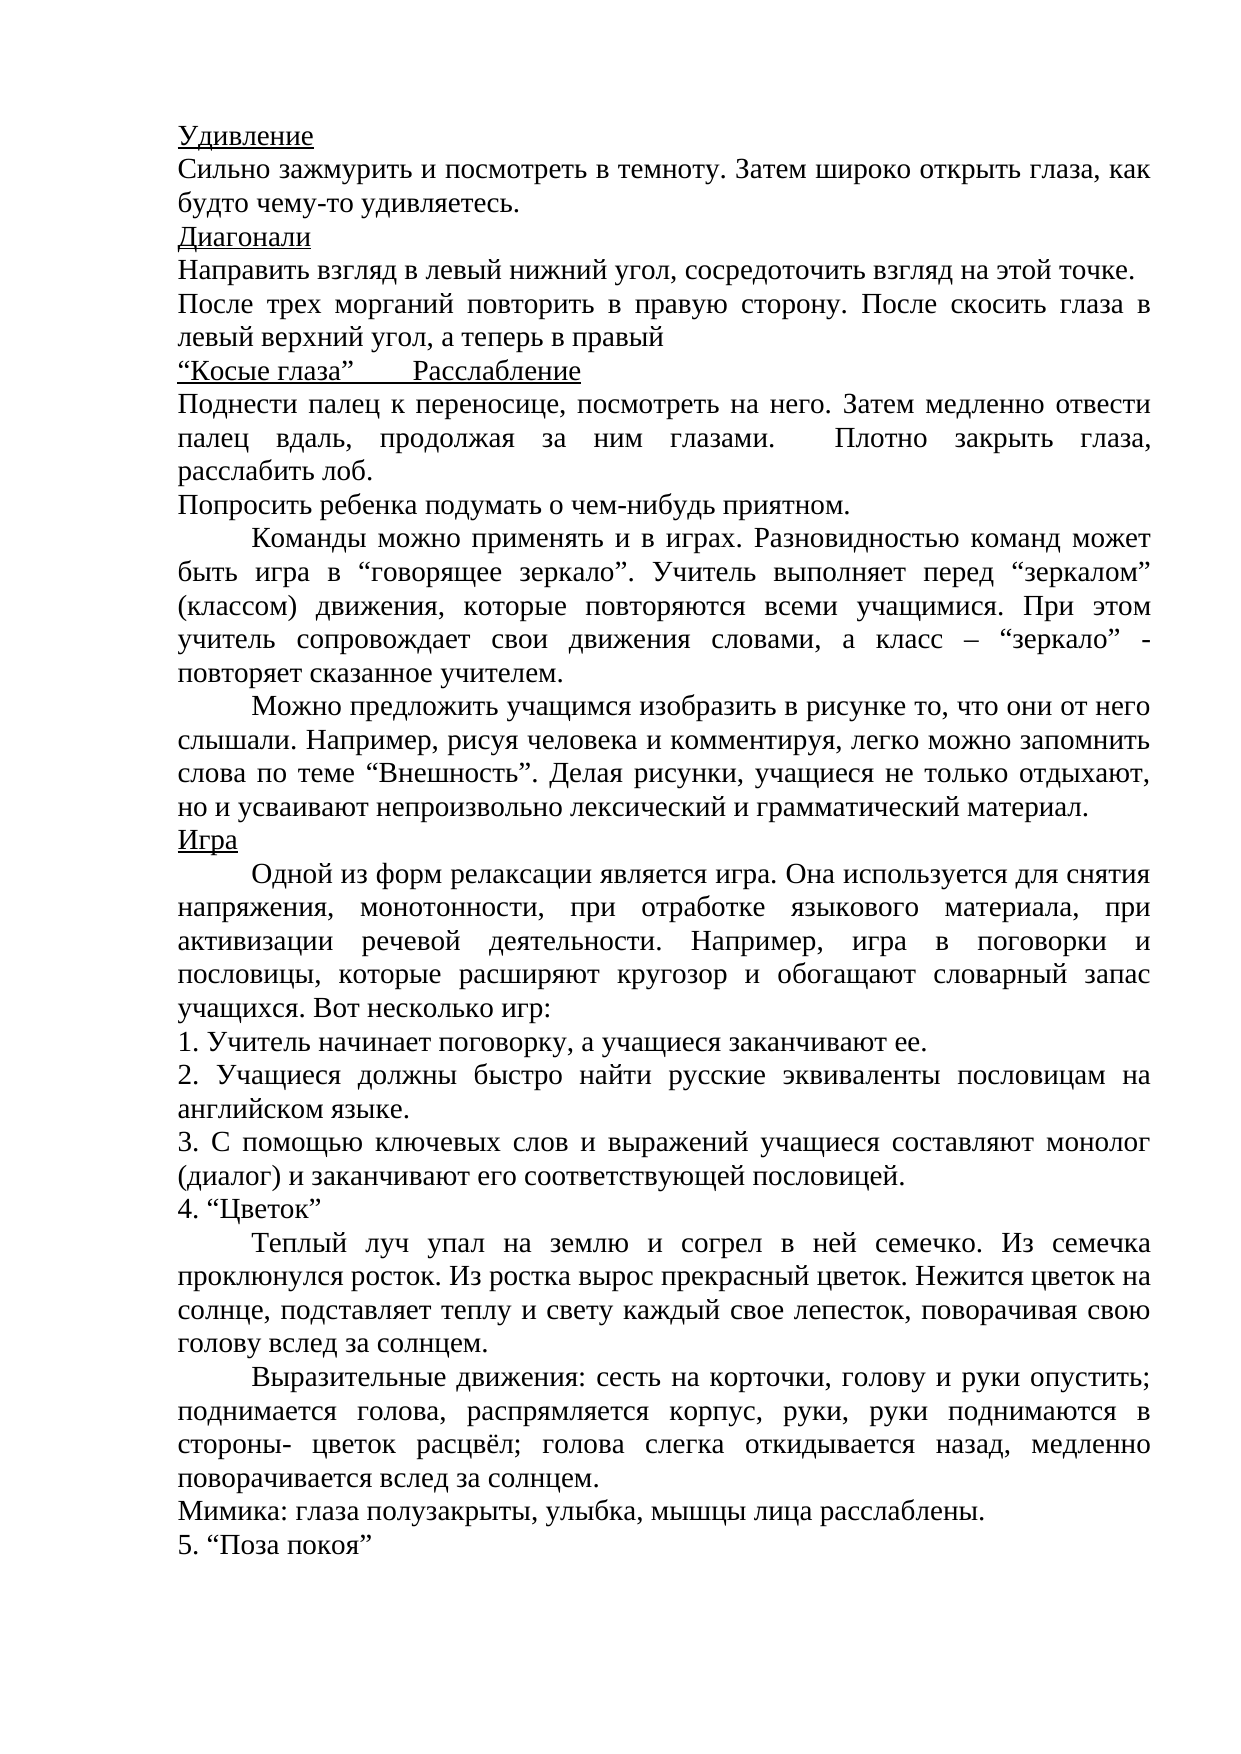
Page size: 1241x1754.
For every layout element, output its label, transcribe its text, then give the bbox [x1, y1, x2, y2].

text Сильно зажмурить и посмотреть в темноту. Затем широко открыть глаза, как будто чему-то удивляетесь. [177, 152, 1152, 219]
text “Косые глаза” Расслабление [177, 353, 1152, 386]
text Можно предложить учащимся изобразить в рисунке то, что они от него слышали. Например, рисуя человека и комментируя, легко можно запомнить слова по теме “Внешность”. Делая рисунки, учащиеся не только отдыхают, но и усваивают непроизвольно лексический и грамматический материал. [177, 688, 1152, 822]
text Удивление [177, 118, 1152, 152]
text Команды можно применять и в играх. Разновидностью команд может быть игра в “говорящее зеркало”. Учитель выполняет перед “зеркалом” (классом) движения, которые повторяются всеми учащимися. При этом учитель сопровождает свои движения словами, а класс – “зеркало” - повторяет сказанное учителем. [177, 521, 1152, 688]
text 4. “Цветок” [177, 1191, 1152, 1225]
text Одной из форм релаксации является игра. Она используется для снятия напряжения, монотонности, при отработке языкового материала, при активизации речевой деятельности. Например, игра в поговорки и пословицы, которые расширяют кругозор и обогащают словарный запас учащихся. Вот несколько игр: [177, 856, 1152, 1024]
text 5. “Поза покоя” [177, 1527, 1152, 1560]
text Теплый луч упал на землю и согрел в ней семечко. Из семечка проклюнулся росток. Из ростка вырос прекрасный цветок. Нежится цветок на солнце, подставляет теплу и свету каждый свое лепесток, поворачивая свою голову вслед за солнцем. [177, 1225, 1152, 1359]
text Поднести палец к переносице, посмотреть на него. Затем медленно отвести палец вдаль, продолжая за ним глазами. Плотно закрыть глаза, расслабить лоб. [177, 386, 1152, 487]
text 2. Учащиеся должны быстро найти русские эквиваленты пословицам на английском языке. [177, 1057, 1152, 1124]
text Мимика: глаза полузакрыты, улыбка, мышцы лица расслаблены. [177, 1493, 1152, 1527]
text 3. С помощью ключевых слов и выражений учащиеся составляют монолог (диалог) и заканчивают его соответствующей пословицей. [177, 1124, 1152, 1191]
text После трех морганий повторить в правую сторону. После скосить глаза в левый верхний угол, а теперь в правый [177, 286, 1152, 353]
text Диагонали [177, 219, 1152, 252]
text Игра [177, 822, 1152, 856]
text 1. Учитель начинает поговорку, а учащиеся заканчивают ее. [177, 1024, 1152, 1057]
text Направить взгляд в левый нижний угол, сосредоточить взгляд на этой точке. [177, 252, 1152, 286]
text Выразительные движения: сесть на корточки, голову и руки опустить; поднимается голова, распрямляется корпус, руки, руки поднимаются в стороны- цветок расцвёл; голова слегка откидывается назад, медленно поворачивается вслед за солнцем. [177, 1359, 1152, 1493]
text Попросить ребенка подумать о чем-нибудь приятном. [177, 487, 1152, 521]
